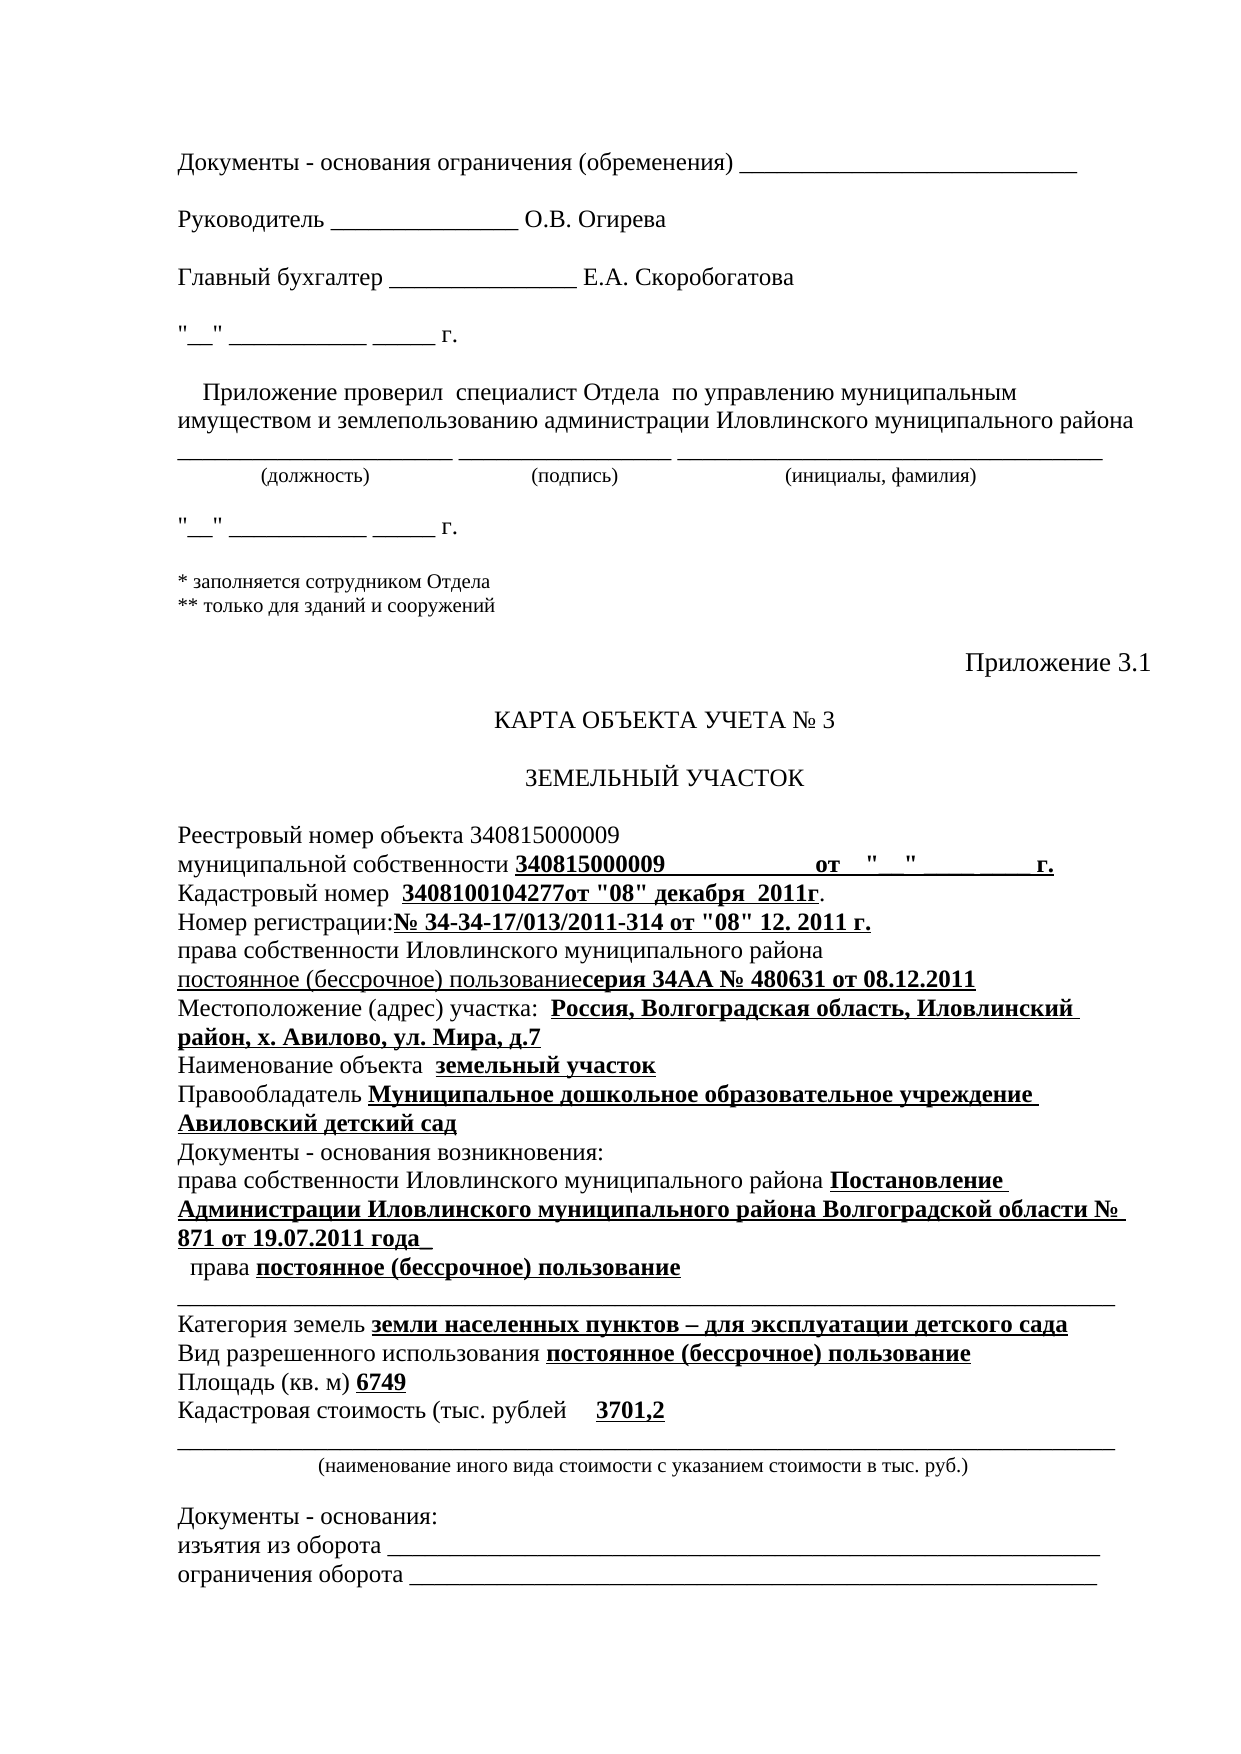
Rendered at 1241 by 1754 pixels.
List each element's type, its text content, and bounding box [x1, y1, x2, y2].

text Руководитель _______________ О.В. Огирева [177, 204, 1152, 233]
text Местоположение (адрес) участка: Россия, Волгоградская область, Иловлинский район, х. Авилово, ул. Мира, д.7 [177, 993, 1152, 1051]
text ЗЕМЕЛЬНЫЙ УЧАСТОК [177, 763, 1152, 792]
text Кадастровая стоимость (тыс. рублей): 3701,2 [177, 1396, 1152, 1424]
text Приложение проверил специалист Отдела по управлению муниципальным имуществом и землепользованию администрации Иловлинского муниципального района [177, 377, 1152, 434]
text ______________________ _________________ __________________________________ [177, 434, 1152, 463]
text Вид разрешенного использования постоянное (бессрочное) пользование [177, 1338, 1152, 1367]
text Площадь (кв. м) 6749 [177, 1367, 1152, 1396]
text ограничения оборота _______________________________________________________ [177, 1559, 1152, 1587]
text Документы - основания возникновения: [177, 1137, 1152, 1166]
text муниципальной собственности 340815000009 от "__" ____ ____ г. [177, 849, 1152, 878]
text (должность) (подпись) (инициалы, фамилия) [177, 463, 1152, 487]
text * заполняется сотрудником Отдела [177, 569, 1152, 593]
text Кадастровый номер 3408100104277от "08" декабря 2011г. [177, 878, 1152, 907]
text права собственности Иловлинского муниципального района Постановление Администрации Иловлинского муниципального района Волгоградской области № 871 от 19.07.2011 года_ [177, 1166, 1152, 1252]
text ___________________________________________________________________________ [177, 1281, 1152, 1309]
text (наименование иного вида стоимости с указанием стоимости в тыс. руб.) [177, 1453, 1152, 1477]
text Документы - основания ограничения (обременения) ___________________________ [177, 147, 1152, 176]
text постоянное (бессрочное) пользованиесерия 34АА № 480631 от 08.12.2011 [177, 964, 1152, 993]
text ** только для зданий и сооружений [177, 593, 1152, 617]
text права постоянное (бессрочное) пользование [177, 1252, 1152, 1281]
text Главный бухгалтер _______________ Е.А. Скоробогатова [177, 262, 1152, 291]
text Правообладатель Муниципальное дошкольное образовательное учреждение Авиловский детский сад [177, 1079, 1152, 1137]
text "__" ___________ _____ г. [177, 511, 1152, 540]
text Номер регистрации:№ 34-34-17/013/2011-314 от "08" 12. 2011 г. [177, 907, 1152, 936]
text КАРТА ОБЪЕКТА УЧЕТА № 3 [177, 706, 1152, 734]
text Наименование объекта земельный участок [177, 1051, 1152, 1079]
text ___________________________________________________________________________ [177, 1424, 1152, 1453]
text изъятия из оборота _________________________________________________________ [177, 1530, 1152, 1559]
text Категория земель земли населенных пунктов – для эксплуатации детского сада [177, 1309, 1152, 1338]
text Реестровый номер объекта 340815000009 [177, 821, 1152, 849]
text права собственности Иловлинского муниципального района [177, 936, 1152, 964]
text "__" ___________ _____ г. [177, 319, 1152, 348]
text Документы - основания: [177, 1501, 1152, 1530]
text Приложение 3.1 [354, 646, 1152, 677]
